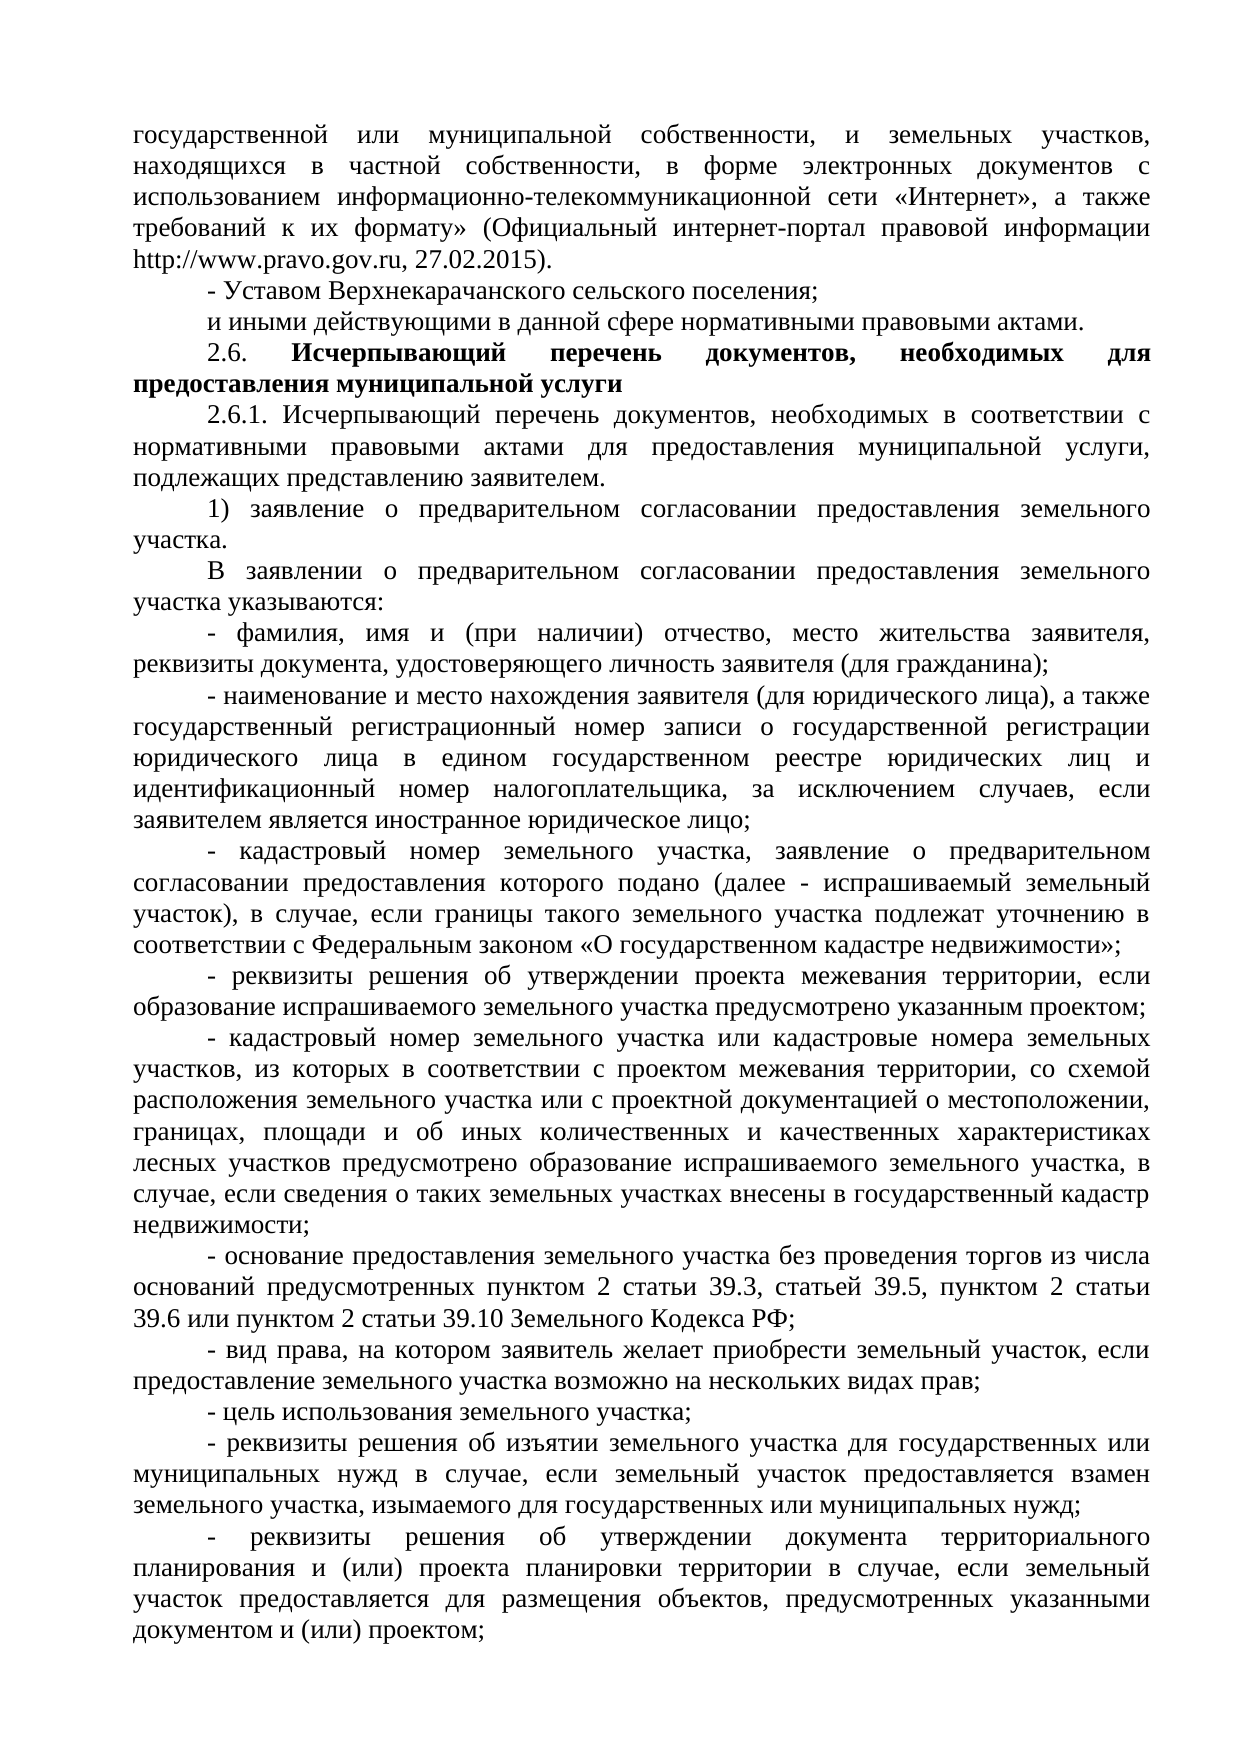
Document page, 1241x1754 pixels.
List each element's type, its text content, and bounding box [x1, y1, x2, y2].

text - наименование и место нахождения заявителя (для юридического лица), а также государственный регистрационный номер записи о государственной регистрации юридического лица в едином государственном реестре юридических лиц и идентификационный номер налогоплательщика, за исключением случаев, если заявителем является иностранное юридическое лицо; [133, 679, 1152, 834]
text и иными действующими в данной сфере нормативными правовыми актами. [133, 305, 1152, 336]
text - фамилия, имя и (при наличии) отчество, место жительства заявителя, реквизиты документа, удостоверяющего личность заявителя (для гражданина); [133, 616, 1152, 679]
text - реквизиты решения об изъятии земельного участка для государственных или муниципальных нужд в случае, если земельный участок предоставляется взамен земельного участка, изымаемого для государственных или муниципальных нужд; [133, 1426, 1152, 1520]
text - Уставом Верхнекарачанского сельского поселения; [133, 274, 1152, 305]
text - основание предоставления земельного участка без проведения торгов из числа оснований предусмотренных пунктом 2 статьи 39.3, статьей 39.5, пунктом 2 статьи 39.6 или пунктом 2 статьи 39.10 Земельного Кодекса РФ; [133, 1239, 1152, 1333]
text - цель использования земельного участка; [133, 1395, 1152, 1426]
text - реквизиты решения об утверждении документа территориального планирования и (или) проекта планировки территории в случае, если земельный участок предоставляется для размещения объектов, предусмотренных указанными документом и (или) проектом; [133, 1520, 1152, 1644]
text - кадастровый номер земельного участка, заявление о предварительном согласовании предоставления которого подано (далее - испрашиваемый земельный участок), в случае, если границы такого земельного участка подлежат уточнению в соответствии с Федеральным законом «О государственном кадастре недвижимости»; [133, 834, 1152, 959]
text 1) заявление о предварительном согласовании предоставления земельного участка. [133, 492, 1152, 554]
text - кадастровый номер земельного участка или кадастровые номера земельных участков, из которых в соответствии с проектом межевания территории, со схемой расположения земельного участка или с проектной документацией о местоположении, границах, площади и об иных количественных и качественных характеристиках лесных участков предусмотрено образование испрашиваемого земельного участка, в случае, если сведения о таких земельных участках внесены в государственный кадастр недвижимости; [133, 1021, 1152, 1239]
text 2.6.1. Исчерпывающий перечень документов, необходимых в соответствии с нормативными правовыми актами для предоставления муниципальной услуги, подлежащих представлению заявителем. [133, 398, 1152, 492]
text - вид права, на котором заявитель желает приобрести земельный участок, если предоставление земельного участка возможно на нескольких видах прав; [133, 1333, 1152, 1395]
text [133, 118, 1152, 274]
text В заявлении о предварительном согласовании предоставления земельного участка указываются: [133, 554, 1152, 616]
text 2.6. Исчерпывающий перечень документов, необходимых для предоставления муниципальной услуги [133, 336, 1152, 398]
text - реквизиты решения об утверждении проекта межевания территории, если образование испрашиваемого земельного участка предусмотрено указанным проектом; [133, 959, 1152, 1021]
